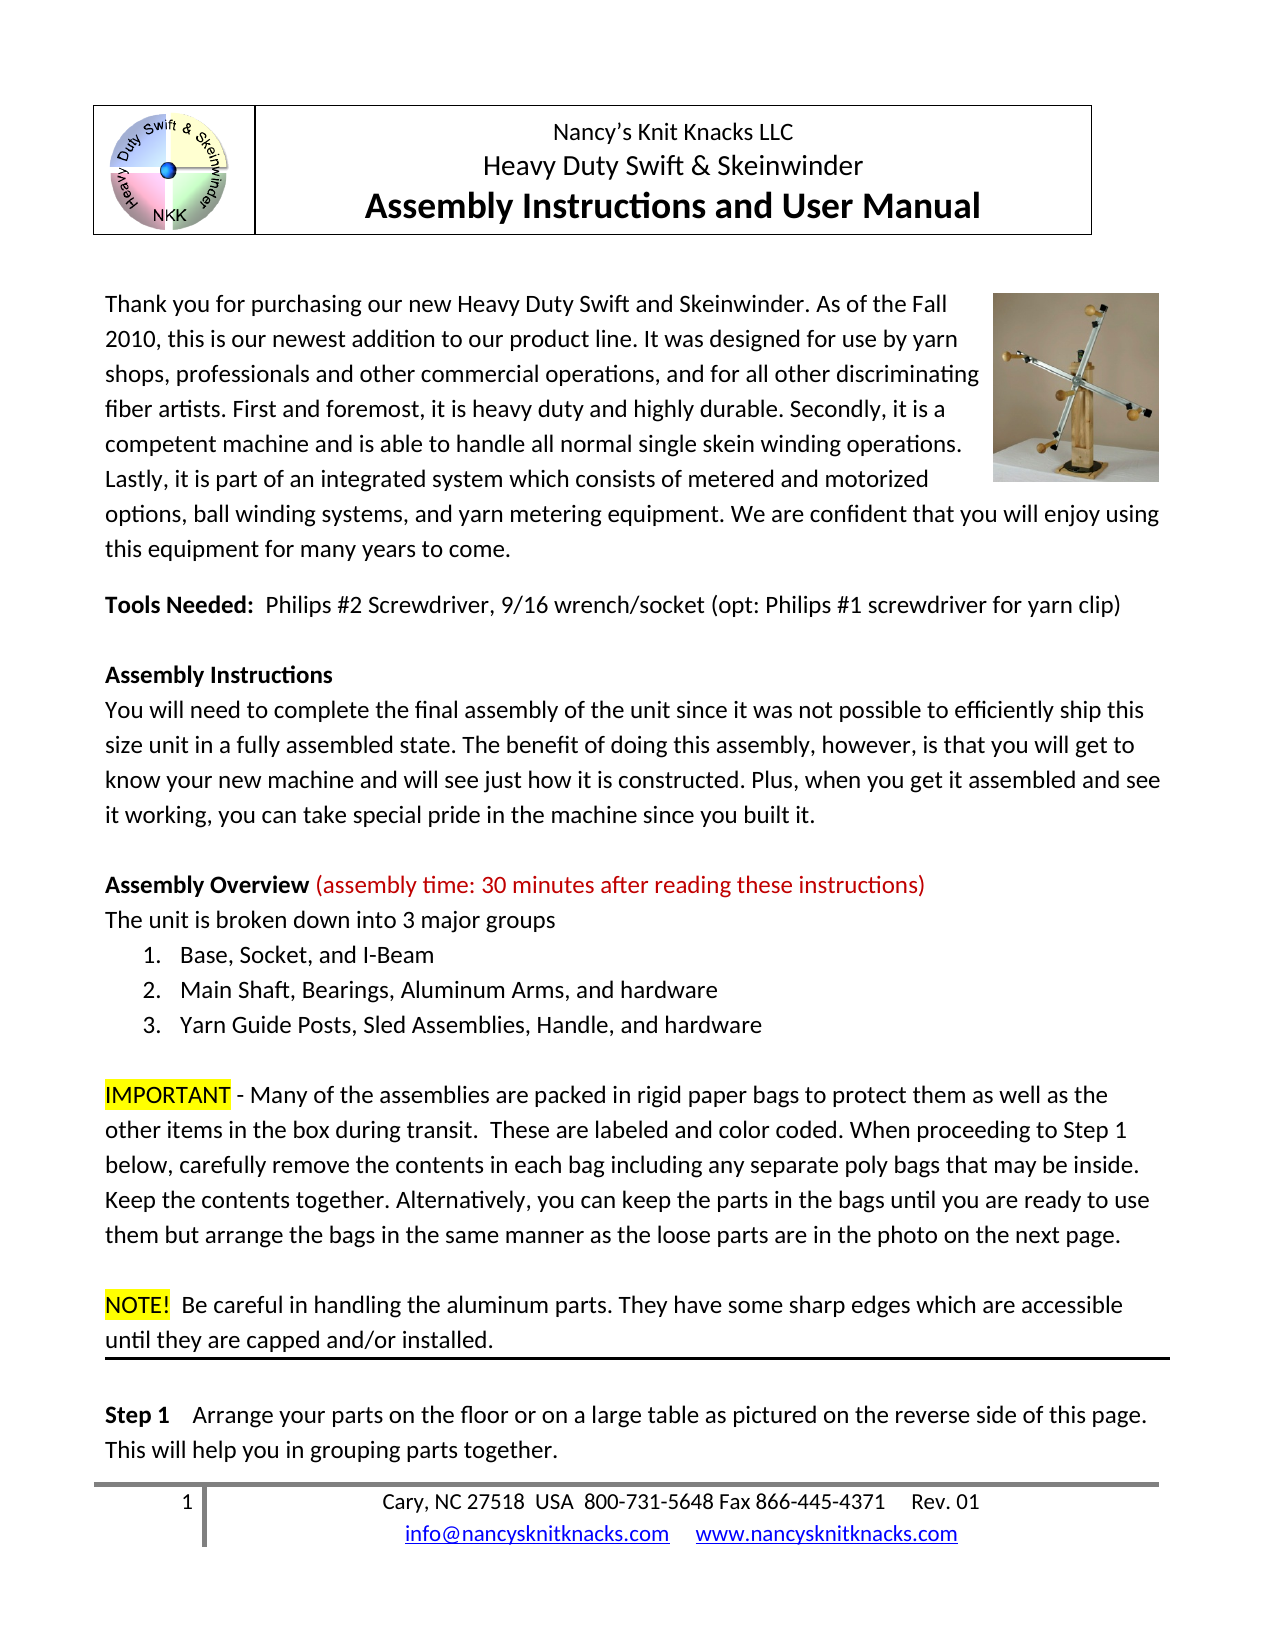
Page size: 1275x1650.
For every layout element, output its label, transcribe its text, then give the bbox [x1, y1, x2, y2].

text Tools Needed: Philips #2 Screwdriver, 9/16 wrench/socket (opt: Philips #1 screwdriver for yarn clip) [105, 589, 1170, 620]
text NOTE! Be careful in handling the aluminum parts. They have some sharp edges which are accessible until they are capped and/or installed. [105, 1289, 1170, 1357]
text IMPORTANT - Many of the assemblies are packed in rigid paper bags to protect them as well as the other items in the box during transit. These are labeled and color coded. When proceeding to Step 1 below, carefully remove the contents in each bag including any separate poly bags that may be inside. Keep the contents together. Alternatively, you can keep the parts in the bags until you are ready to use them but arrange the bags in the same manner as the loose parts are in the photo on the next page. [105, 1079, 1170, 1250]
text You will need to complete the final assembly of the unit since it was not possible to efficiently ship this size unit in a fully assembled state. The benefit of doing this assembly, however, is that you will get to know your new machine and will see just how it is constructed. Plus, when you get it assembled and see it working, you can take special pride in the machine since you built it. [105, 694, 1170, 830]
table_header Nancy’s Knit Knacks LLC Heavy Duty Swift & Skeinwinder Assembly Instructions and User Manual [256, 106, 1091, 234]
list Yarn Guide Posts, Sled Assemblies, Handle, and hardware [142, 1009, 1170, 1040]
picture [105, 105, 231, 235]
list Main Shaft, Bearings, Aluminum Arms, and hardware [142, 974, 1170, 1005]
text The unit is broken down into 3 major groups [105, 904, 1170, 935]
list Base, Socket, and I-Beam [142, 939, 1170, 970]
text This will help you in grouping parts together. [105, 1434, 1170, 1465]
text Step 1 Arrange your parts on the floor or on a large table as pictured on the reverse side of this page. [105, 1399, 1170, 1430]
table_header [94, 106, 105, 234]
text Thank you for purchasing our new Heavy Duty Swift and Skeinwinder. As of the Fall 2010, this is our newest addition to our product line. It was designed for use by yarn shops, professionals and other commercial operations, and for all other discriminating fiber artists. First and foremost, it is heavy duty and highly durable. Secondly, it is a competent machine and is able to handle all normal single skein winding operations. Lastly, it is part of an integrated system which consists of metered and motorized options, ball winding systems, and yarn metering equipment. We are confident that you will enjoy using this equipment for many years to come. [105, 288, 1170, 564]
table_header [231, 106, 254, 234]
text Assembly Overview (assembly time: 30 minutes after reading these instructions) [105, 869, 1170, 900]
text Assembly Instructions [105, 659, 1170, 690]
